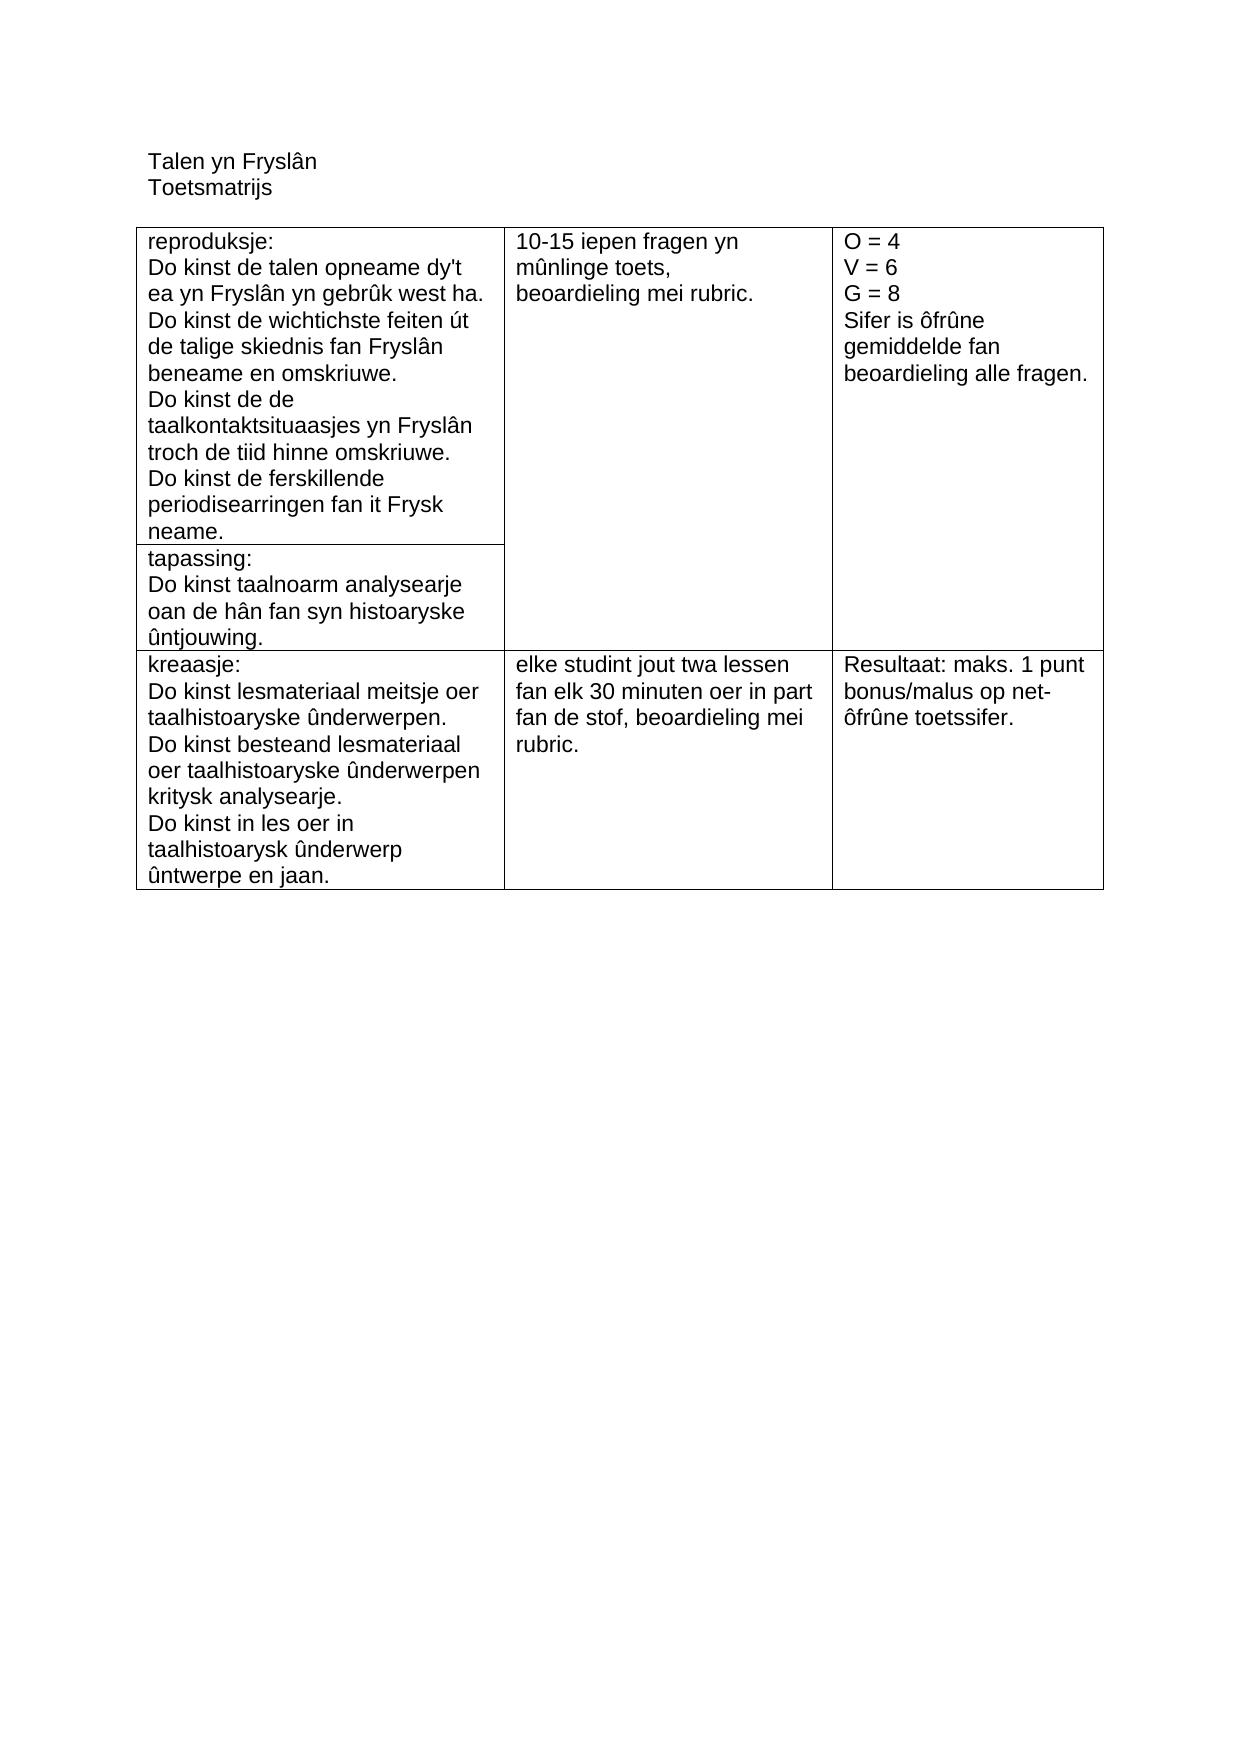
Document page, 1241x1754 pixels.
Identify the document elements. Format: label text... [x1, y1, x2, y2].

table_header 10-15 iepen fragen yn mûnlinge toets, beoardieling mei rubric. [505, 228, 832, 650]
table_cell tapassing: Do kinst taalnoarm analysearje oan de hân fan syn histoaryske ûntjouwing. [252, 545, 504, 650]
table_cell kreaasje: Do kinst lesmateriaal meitsje oer taalhistoaryske ûnderwerpen. Do kinst besteand lesmateriaal oer taalhistoaryske ûnderwerpen kritysk analysearje. Do kinst in les oer in taalhistoarysk ûnderwerp ûntwerpe en jaan. [137, 651, 504, 889]
table_cell Resultaat: maks. 1 punt bonus/malus op net-ôfrûne toetssifer. [833, 651, 1103, 889]
text Toetsmatrijs [148, 174, 1093, 200]
text Talen yn Fryslân [148, 148, 1093, 174]
table_header reproduksje: Do kinst de talen opneame dy't ea yn Fryslân yn gebrûk west ha. Do kinst de wichtichste feiten út de talige skiednis fan Fryslân beneame en omskriuwe. Do kinst de de taalkontaktsituaasjes yn Fryslân troch de tiid hinne omskriuwe. Do kinst de ferskillende periodisearringen fan it Frysk neame. [137, 228, 504, 544]
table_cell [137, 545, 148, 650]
table_cell elke studint jout twa lessen fan elk 30 minuten oer in part fan de stof, beoardieling mei rubric. [505, 651, 832, 889]
table_header O = 4 V = 6 G = 8 Sifer is ôfrûne gemiddelde fan beoardieling alle fragen. [833, 228, 1103, 650]
